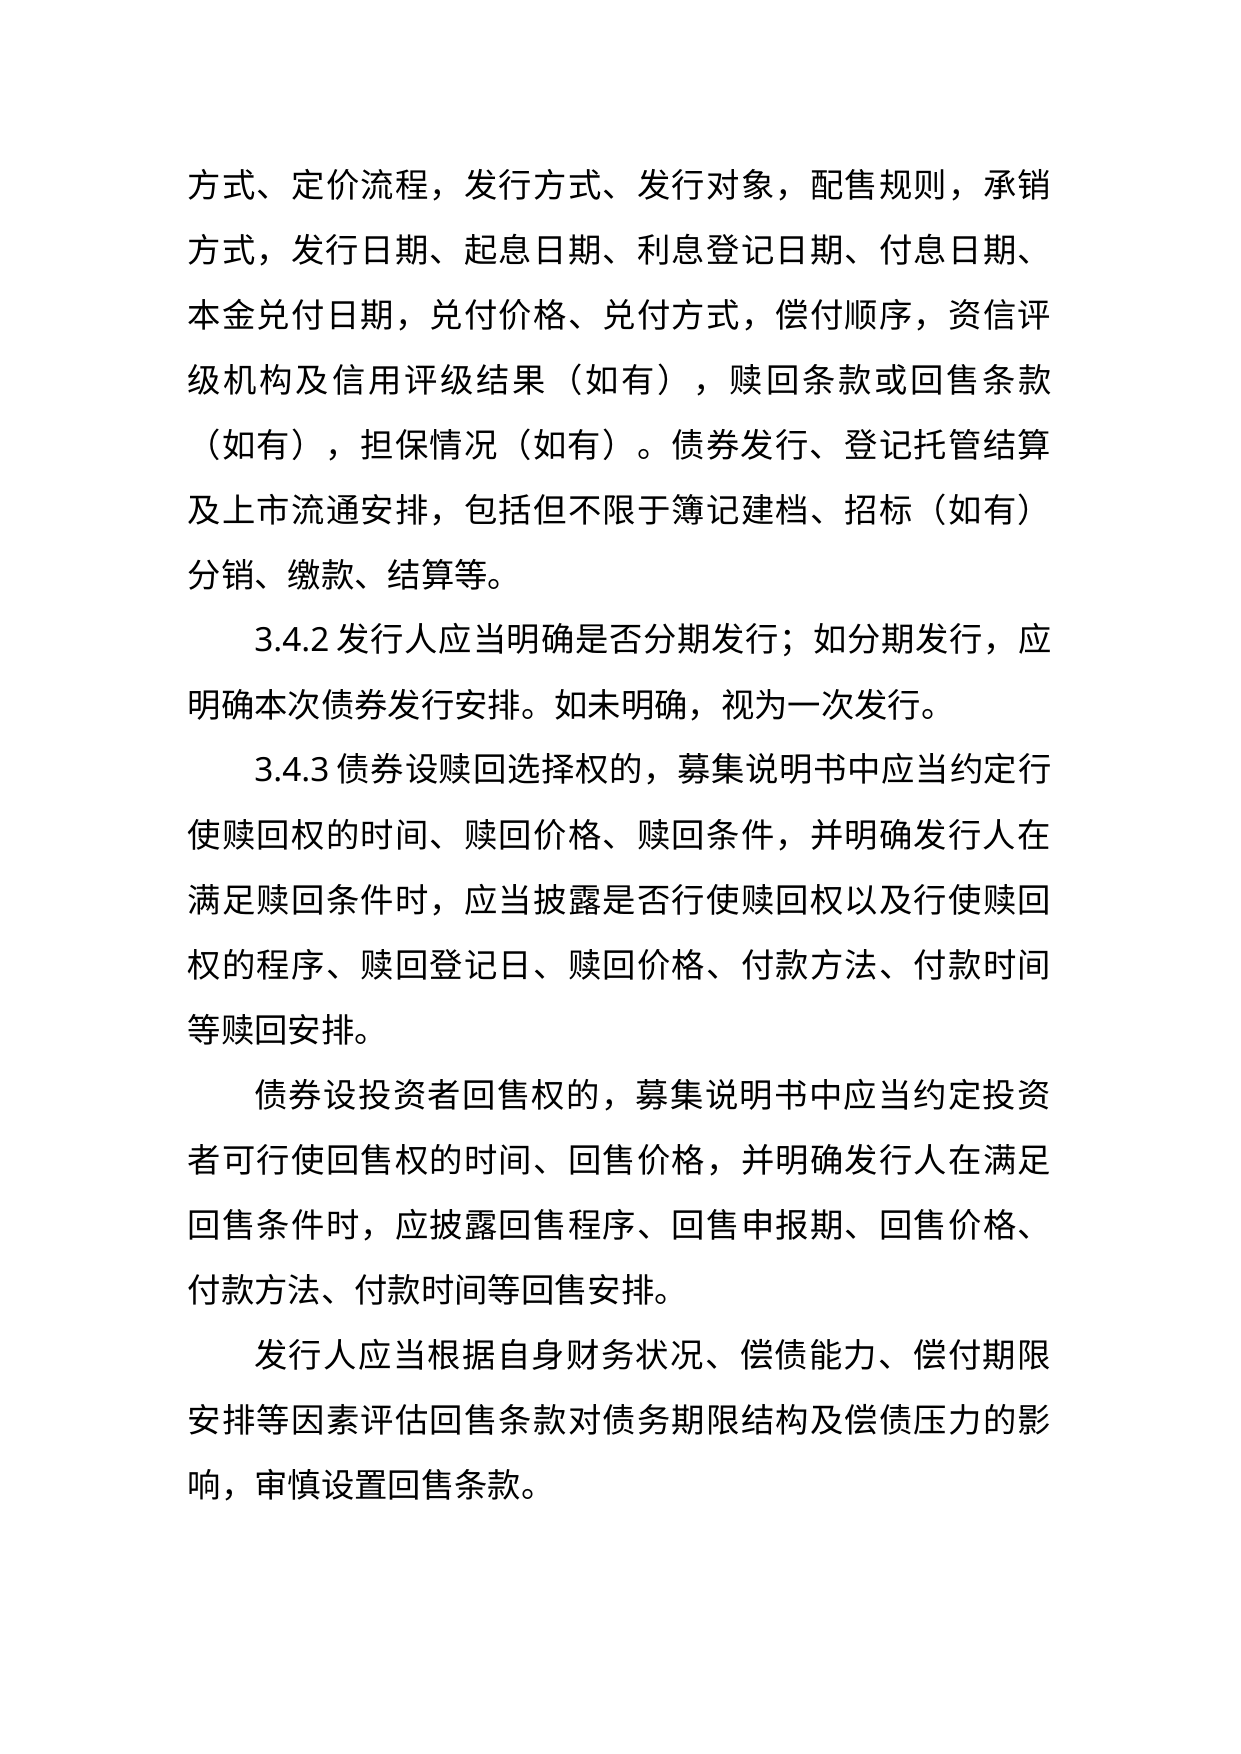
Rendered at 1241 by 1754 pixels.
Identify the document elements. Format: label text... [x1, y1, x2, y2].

text 债券设投资者回售权的，募集说明书中应当约定投资者可行使回售权的时间、回售价格，并明确发行人在满足回售条件时，应披露回售程序、回售申报期、回售价格、付款方法、付款时间等回售安排。 [187, 1060, 1053, 1320]
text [187, 150, 1053, 605]
text 3.4.2发行人应当明确是否分期发行；如分期发行，应明确本次债券发行安排。如未明确，视为一次发行。 [187, 605, 1053, 735]
text 发行人应当根据自身财务状况、偿债能力、偿付期限安排等因素评估回售条款对债务期限结构及偿债压力的影响，审慎设置回售条款。 [187, 1320, 1053, 1515]
text 3.4.3债券设赎回选择权的，募集说明书中应当约定行使赎回权的时间、赎回价格、赎回条件，并明确发行人在满足赎回条件时，应当披露是否行使赎回权以及行使赎回权的程序、赎回登记日、赎回价格、付款方法、付款时间等赎回安排。 [187, 735, 1053, 1060]
